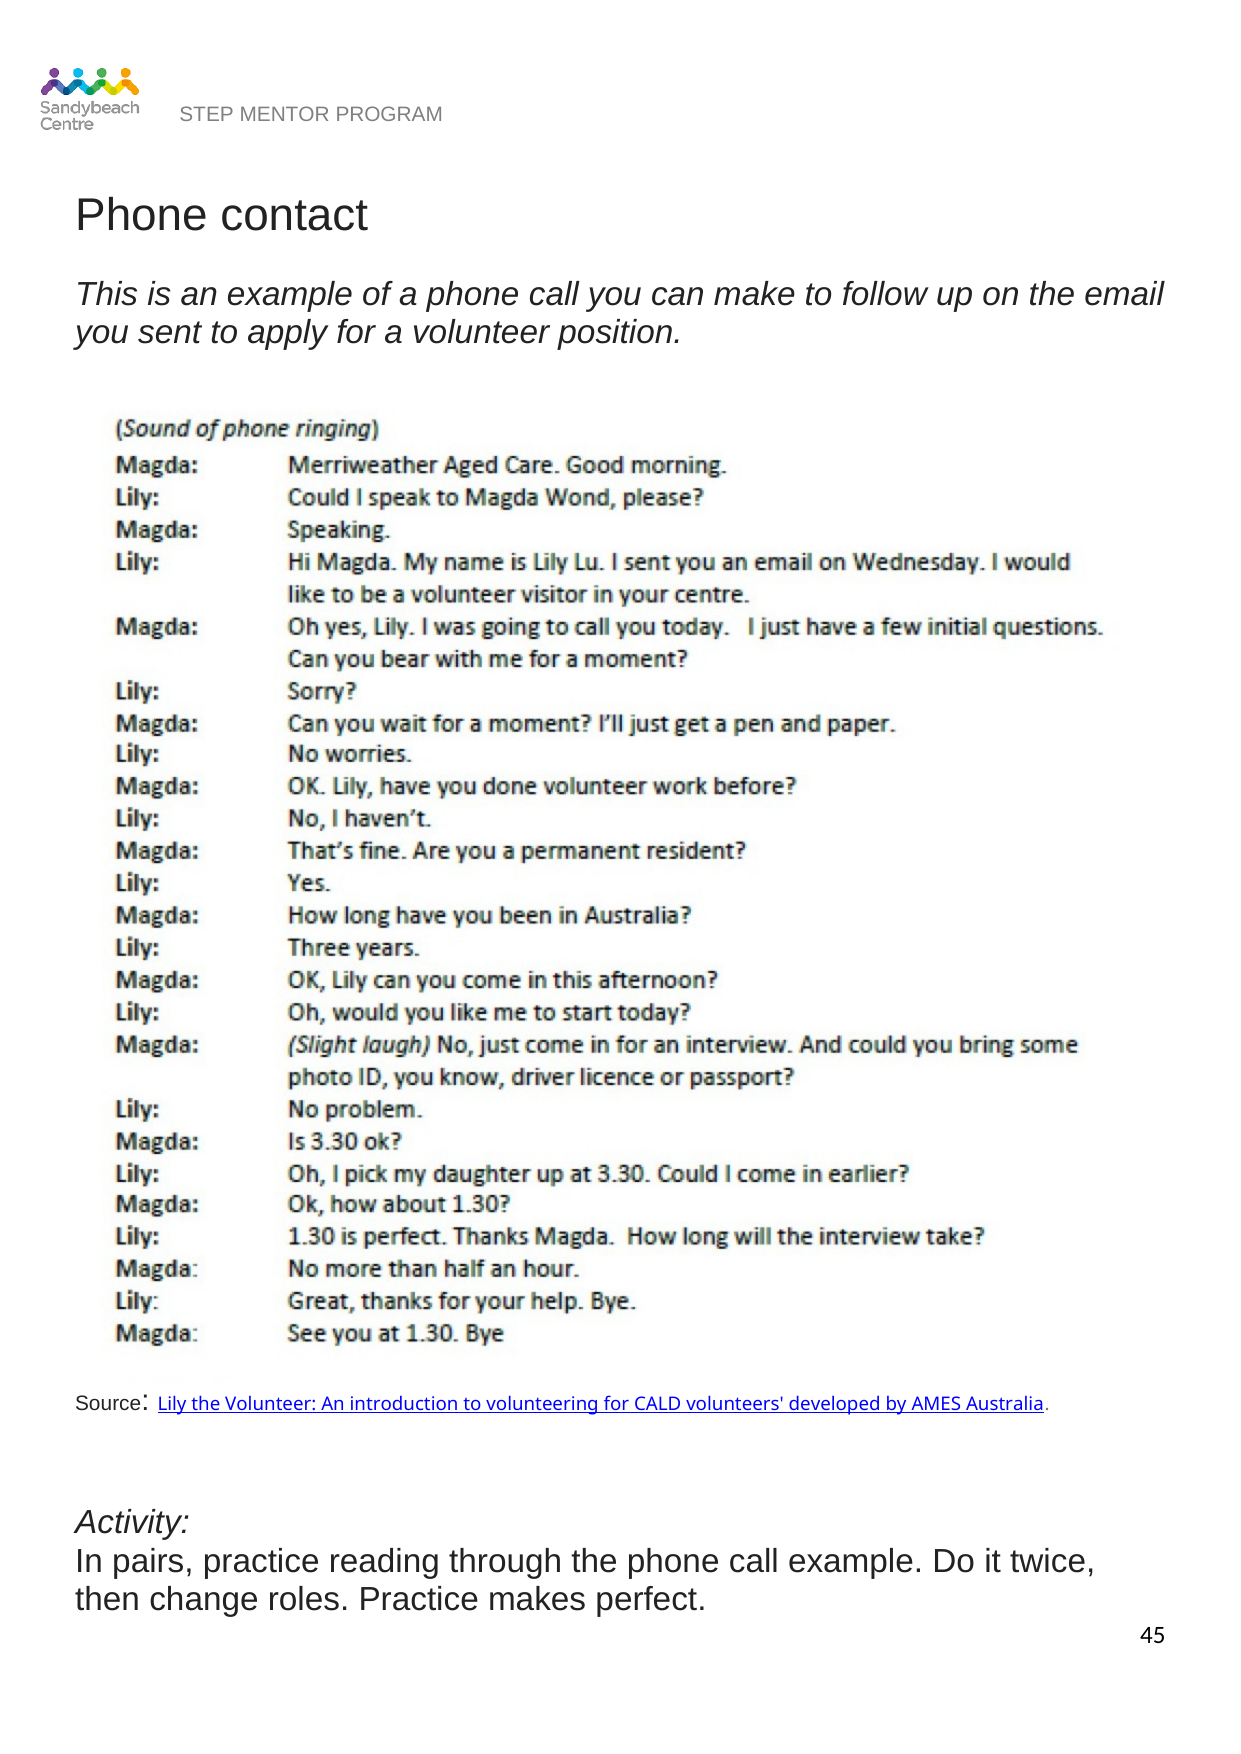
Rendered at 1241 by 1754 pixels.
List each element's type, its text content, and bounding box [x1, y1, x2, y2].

text In pairs, practice reading through the phone call example. Do it twice, then change roles. Practice makes perfect. [75, 1541, 1165, 1618]
picture [75, 403, 1151, 1383]
text Source: Lily the Volunteer: An introduction to volunteering for CALD volunteers' developed by AMES Australia. [75, 1383, 1165, 1416]
text STEP MENTOR PROGRAM [158, 101, 1165, 125]
text Phone contact [75, 188, 1165, 240]
text This is an example of a phone call you can make to follow up on the email you sent to apply for a volunteer position. [75, 274, 1165, 351]
text Activity: [75, 1502, 1165, 1541]
picture [21, 48, 158, 149]
